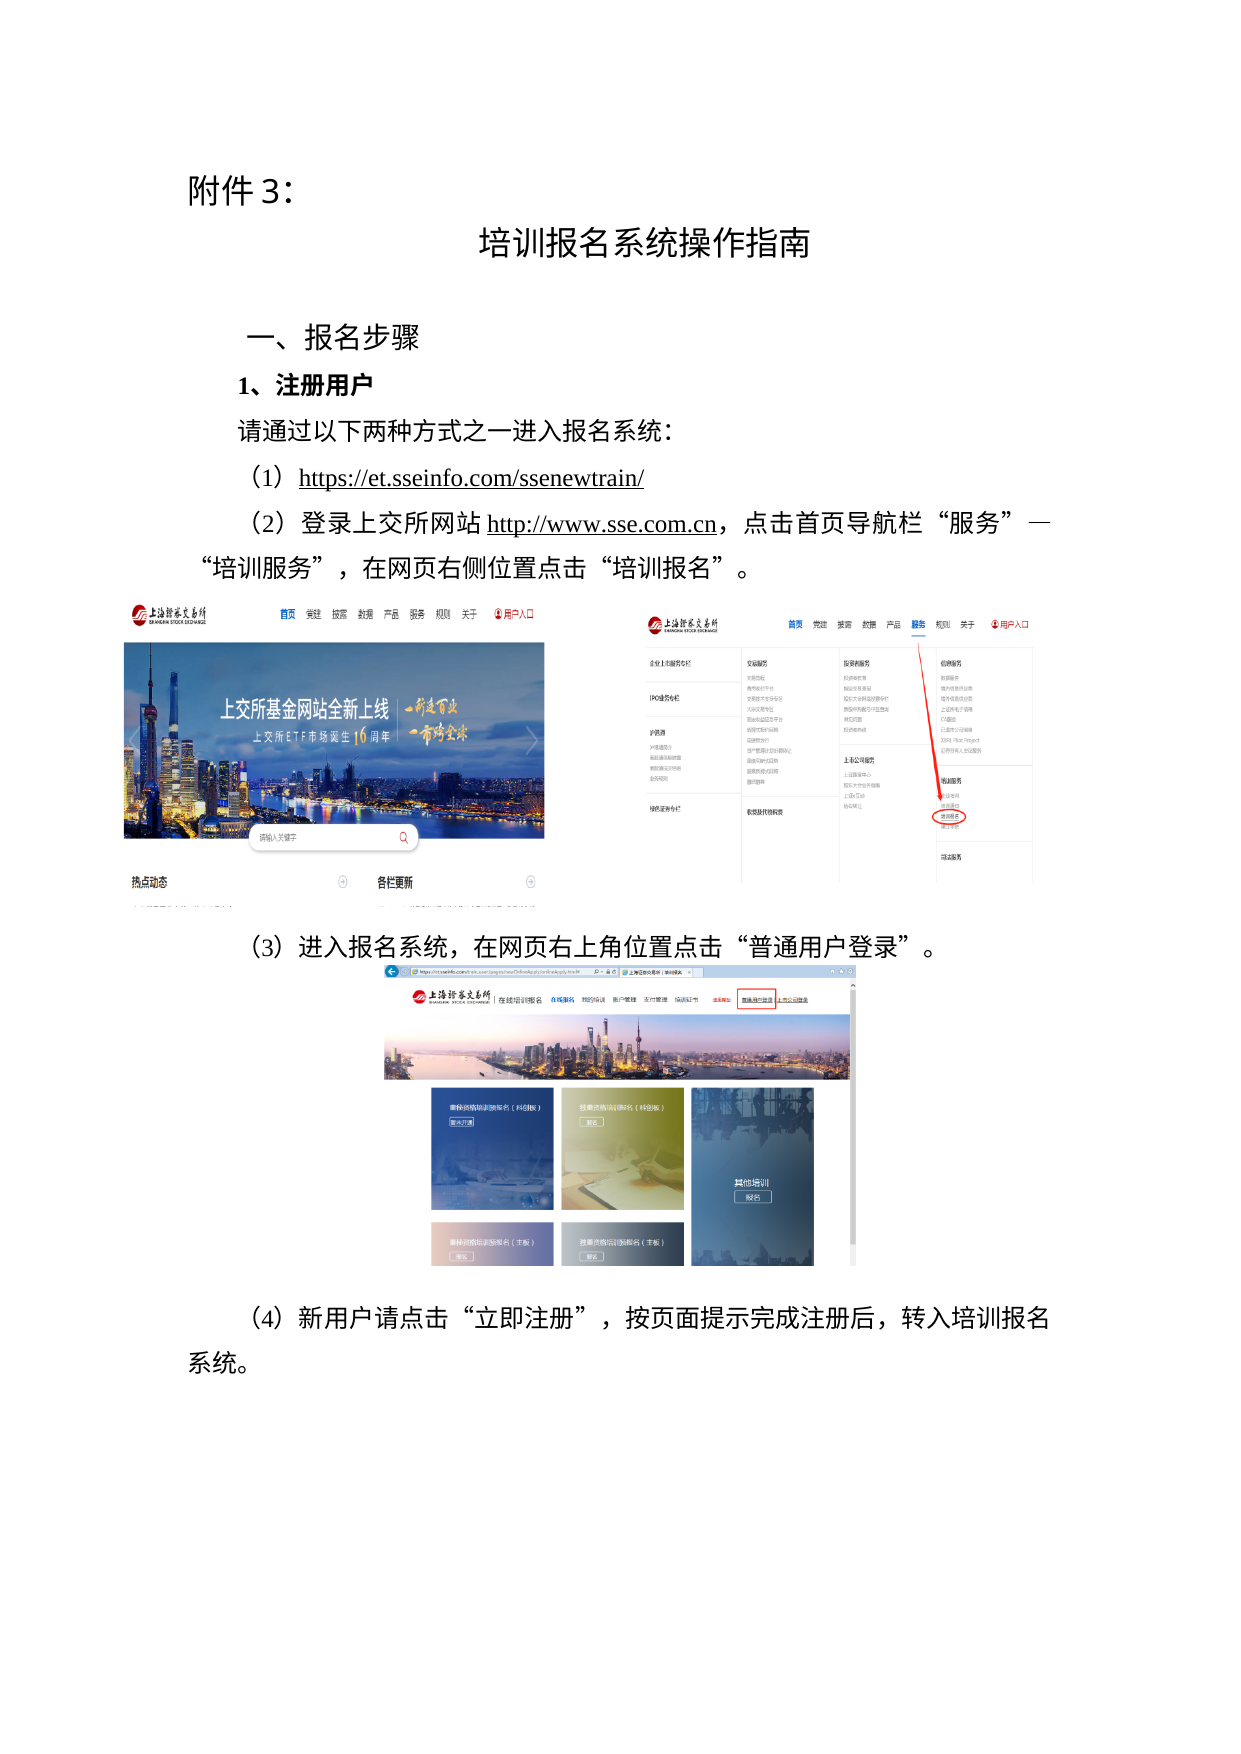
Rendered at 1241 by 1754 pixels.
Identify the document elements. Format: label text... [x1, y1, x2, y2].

picture [123, 588, 545, 907]
text （2）登录上交所网站http://www.sse.com.cn，点击首页导航栏“服务”— “培训服务”，在网页右侧位置点击“培训报名”。 [187, 495, 1053, 587]
text 一、报名步骤 [187, 312, 1053, 358]
text 附件3： [187, 162, 1053, 214]
text （1）https://et.sseinfo.com/ssenewtrain/ [187, 449, 1053, 495]
text （4）新用户请点击“立即注册”，按页面提示完成注册后，转入培训报名系统。 [187, 1290, 1053, 1382]
text （3）进入报名系统，在网页右上角位置点击“普通用户登录”。 [187, 919, 1053, 965]
text 1、注册用户 [187, 358, 1053, 404]
text 培训报名系统操作指南 [187, 214, 1053, 266]
picture [384, 965, 856, 1266]
picture [646, 606, 1035, 883]
text 请通过以下两种方式之一进入报名系统： [187, 404, 1053, 449]
